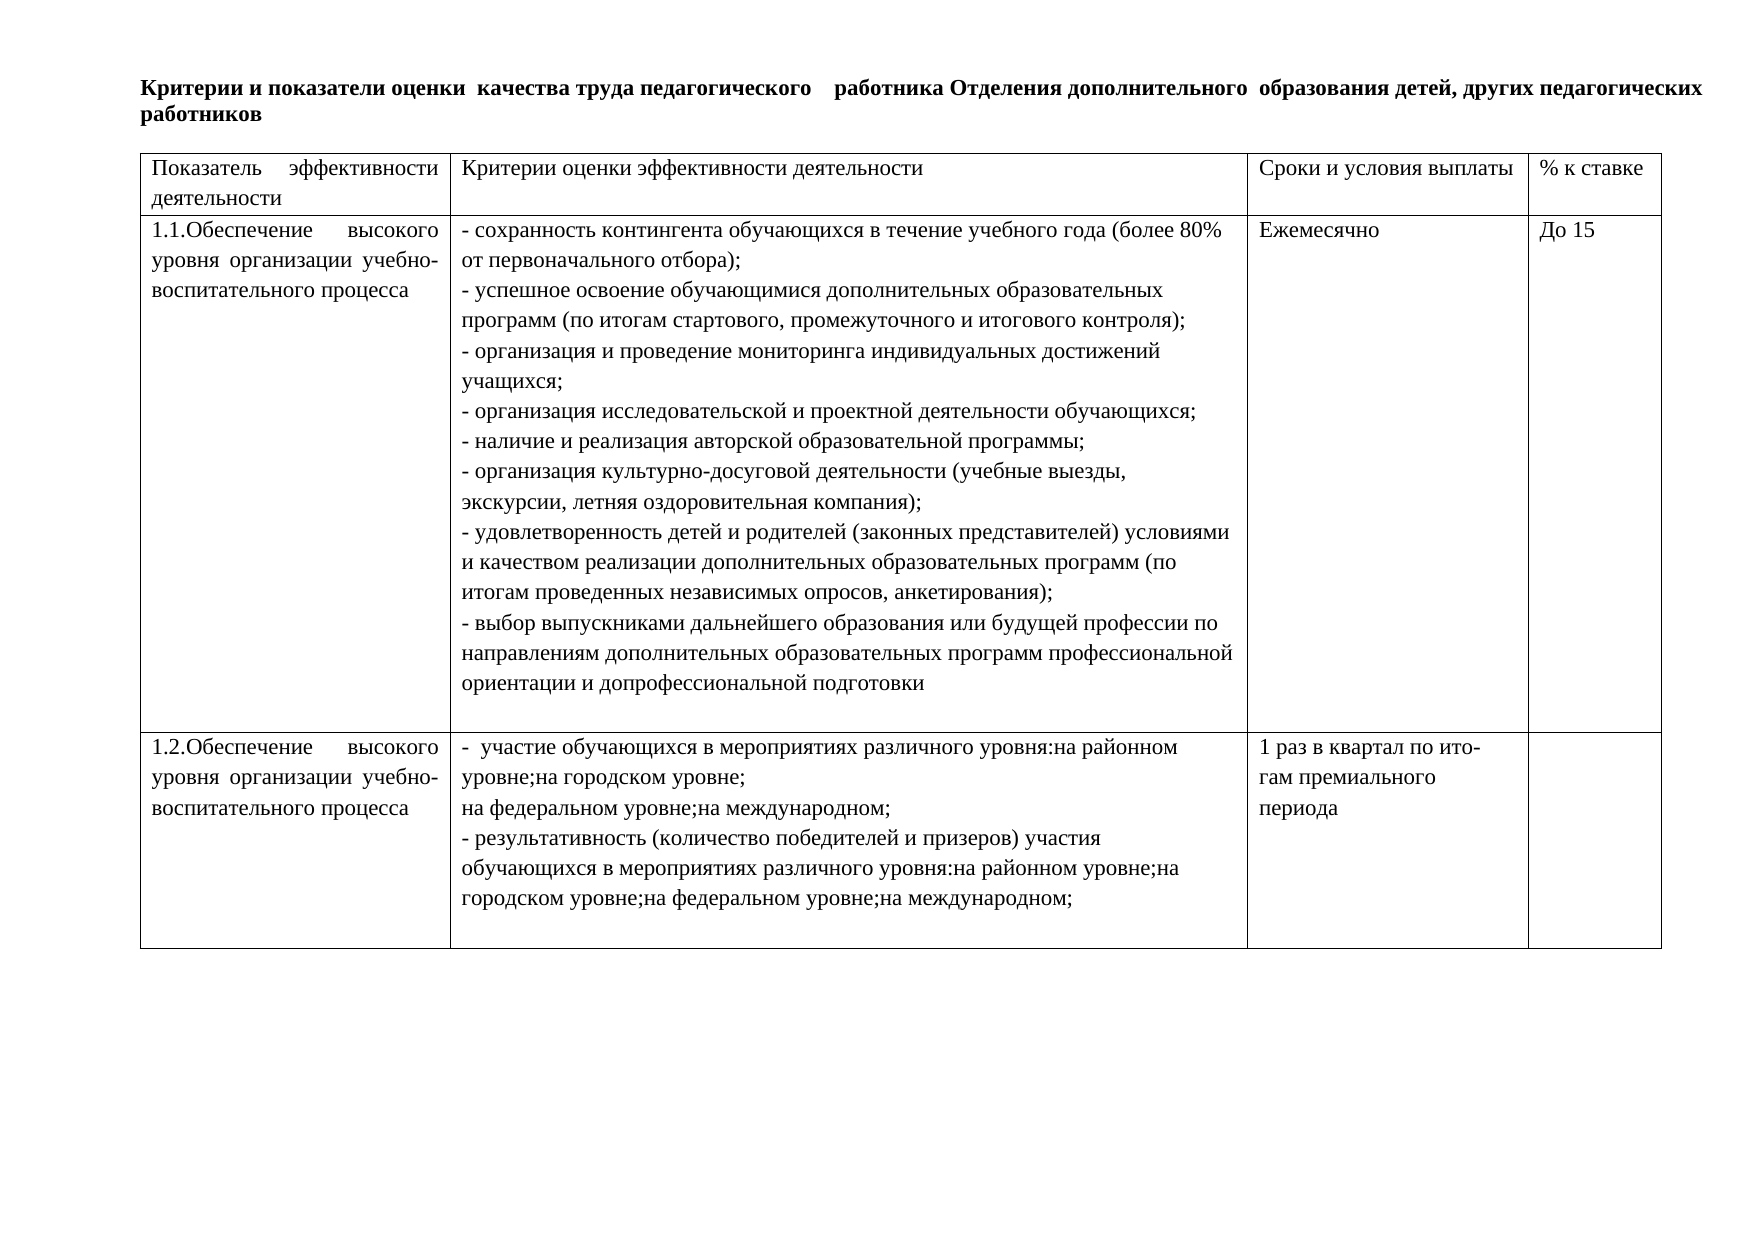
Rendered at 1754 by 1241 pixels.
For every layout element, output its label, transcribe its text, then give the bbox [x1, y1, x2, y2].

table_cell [1248, 733, 1528, 947]
table_header % к ставке [1529, 154, 1661, 215]
table_cell [1529, 733, 1661, 947]
table_cell - сохранность контингента обучающихся в течение учебного года (более 80% от первоначального отбора); - успешное освоение обучающимися дополнительных образовательных программ (по итогам стартового, промежуточного и итогового контроля); - организация и проведение мониторинга индивидуальных достижений учащихся; - организация исследовательской и проектной деятельности обучающихся; - наличие и реализация авторской образовательной программы; - организация культурно-досуговой деятельности (учебные выезды, экскурсии, летняя оздоровительная компания); - удовлетворенность детей и родителей (законных представителей) условиями и качеством реализации дополнительных образовательных программ (по итогам проведенных независимых опросов, анкетирования); - выбор выпускниками дальнейшего образования или будущей профессии по направлениям дополнительных образовательных программ профессиональной ориентации и допрофессиональной подготовки [451, 216, 1247, 732]
table_cell - участие обучающихся в мероприятиях различного уровня:на районном уровне;на городском уровне; на федеральном уровне;на международном; - результативность (количество победителей и призеров) участия обучающихся в мероприятиях различного уровня:на районном уровне;на городском уровне;на федеральном уровне;на международном; [451, 733, 1247, 947]
table_header Критерии оценки эффективности деятельности [451, 154, 1247, 215]
table_header Показатель эффективности деятельности [141, 154, 450, 215]
text Критерии и показатели оценки качества труда педагогического работника Отделения дополнительного образования детей, других педагогических работников [140, 74, 1710, 127]
table_cell 1.1.Обеспечение высокого уровня организации учебно-воспитательного процесса [141, 216, 450, 732]
table_cell До 15 [1529, 216, 1661, 732]
table_header Сроки и условия выплаты [1248, 154, 1528, 215]
table_cell Ежемесячно [1248, 216, 1528, 732]
table_cell 1.2.Обеспечение высокого уровня организации учебно-воспитательного процесса [141, 733, 450, 947]
